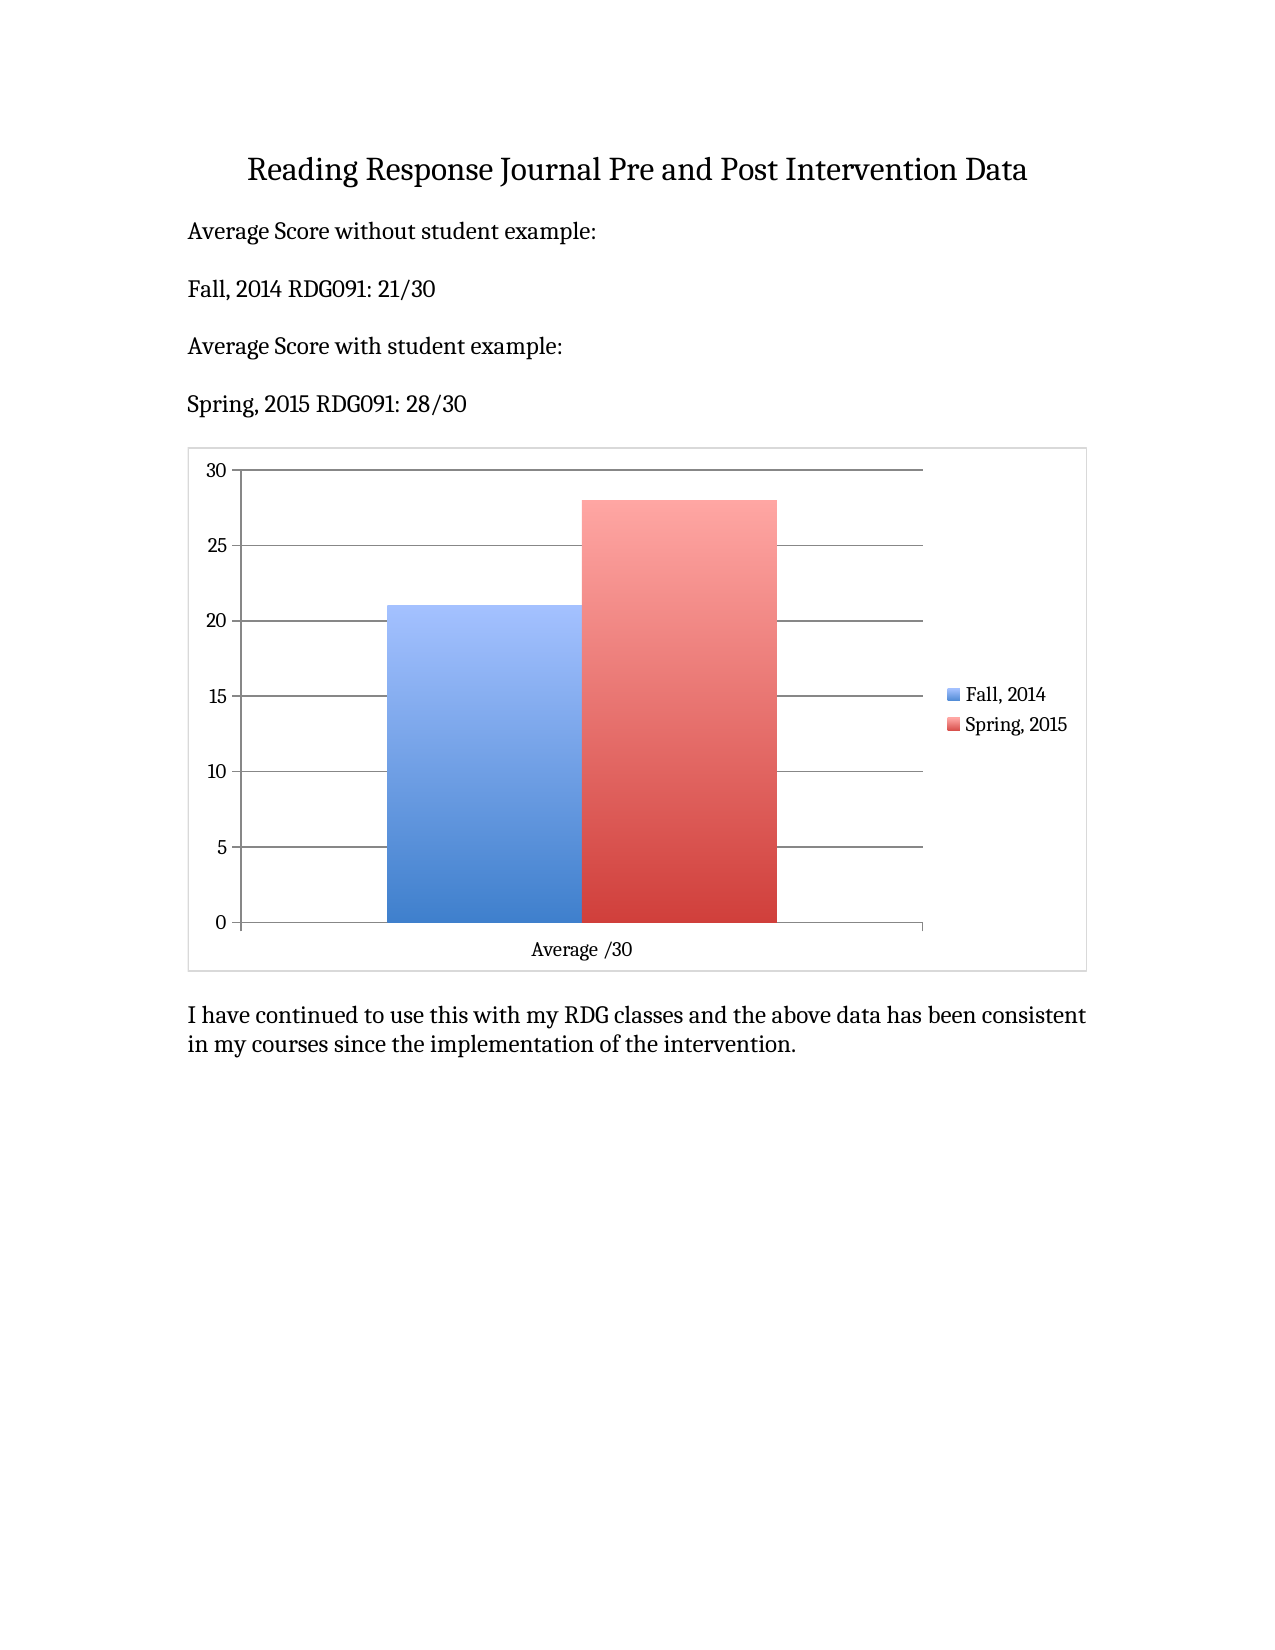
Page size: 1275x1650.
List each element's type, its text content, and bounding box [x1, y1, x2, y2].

text Average Score without student example: [187, 217, 1087, 246]
text Spring, 2015 RDG091: 28/30 [187, 389, 1087, 418]
text Average Score with student example: [187, 332, 1087, 361]
text I have continued to use this with my RDG classes and the above data has been consistent in my courses since the implementation of the intervention. [187, 1001, 1087, 1058]
text Reading Response Journal Pre and Post Intervention Data [187, 150, 1087, 188]
text Fall, 2014 RDG091: 21/30 [187, 274, 1087, 303]
